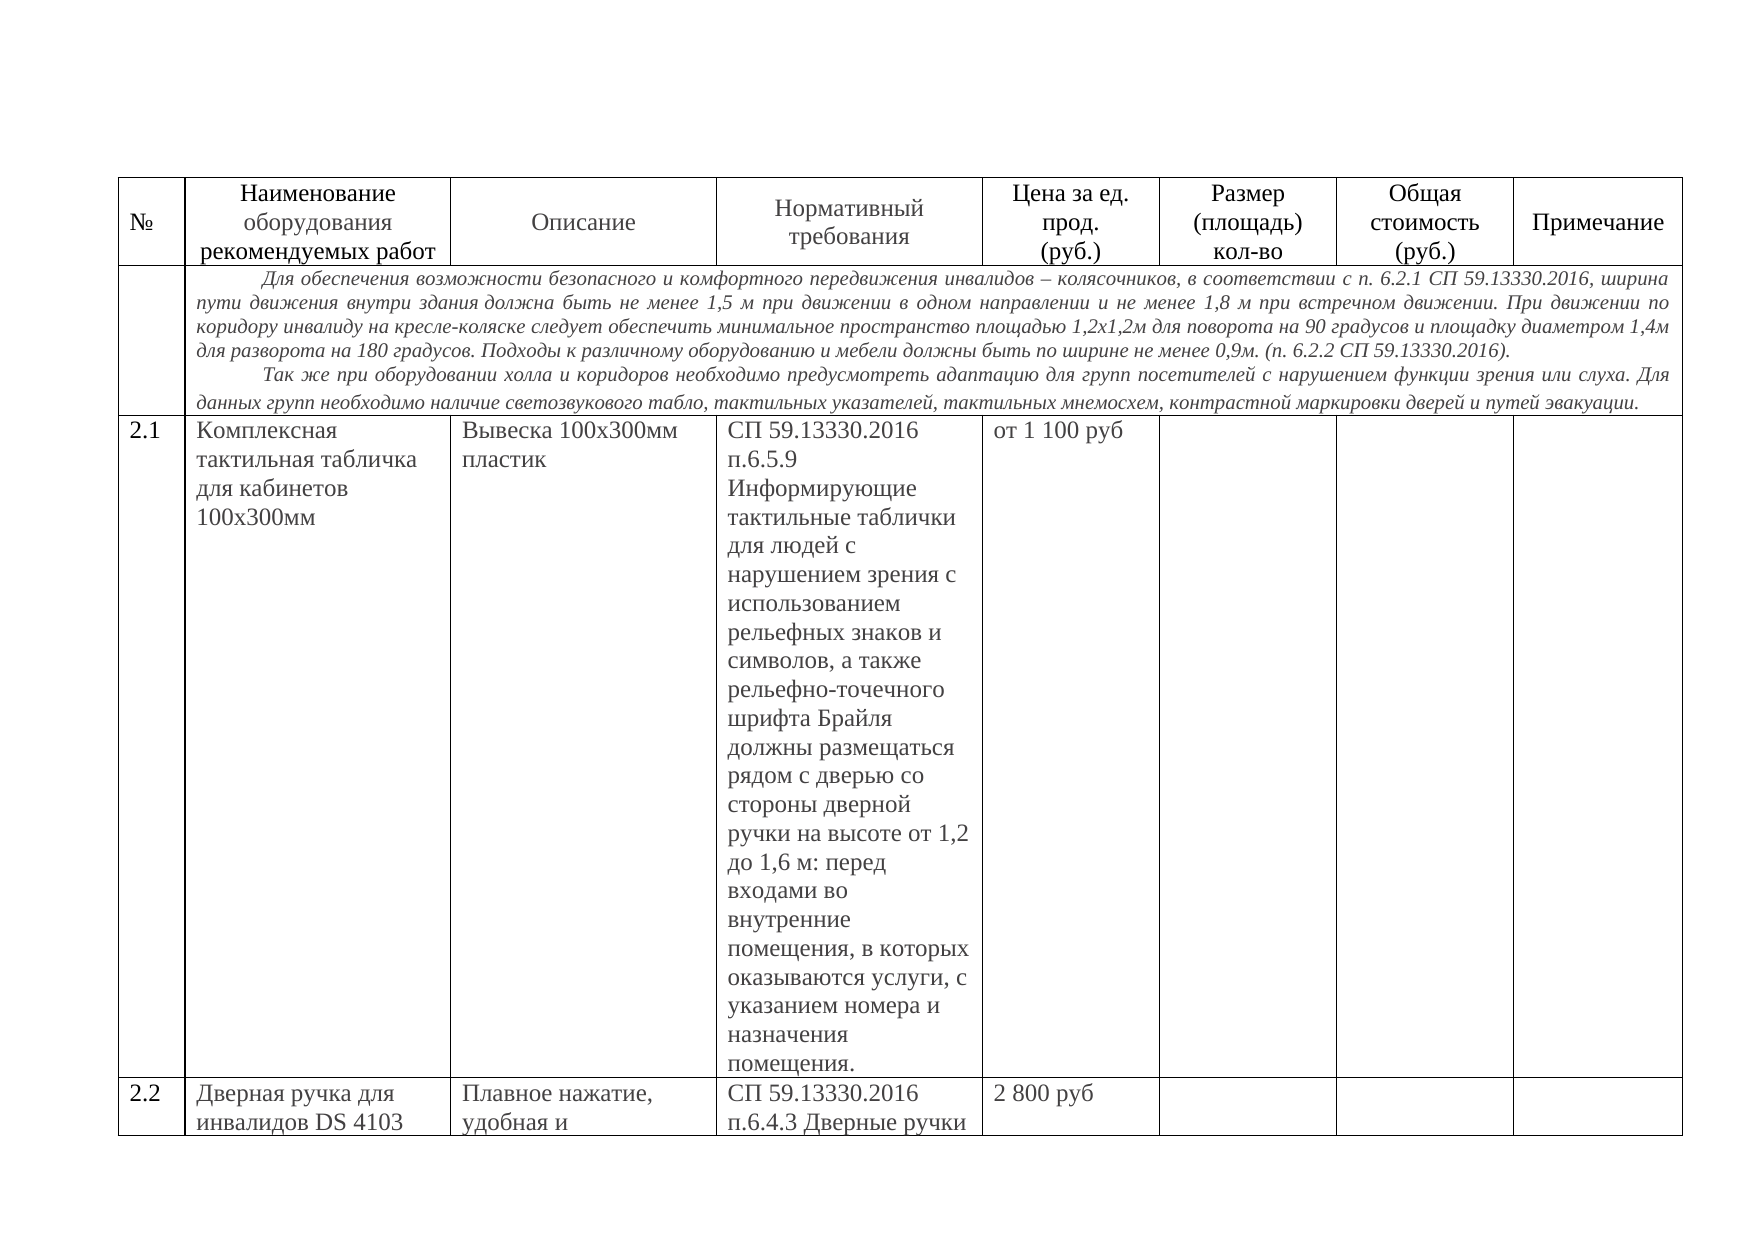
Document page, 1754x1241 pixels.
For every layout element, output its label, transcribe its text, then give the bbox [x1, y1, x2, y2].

table_cell СП 59.13330.2016 п.6.5.9 Информирующие тактильные таблички для людей с нарушением зрения с использованием рельефных знаков и символов, а также рельефно-точечного шрифта Брайля должны размещаться рядом с дверью со стороны дверной ручки на высоте от 1,2 до 1,6 м: перед входами во внутренние помещения, в которых оказываются услуги, с указанием номера и назначения помещения. [717, 416, 982, 1077]
table_header Примечание [1514, 178, 1682, 264]
table_cell 2 800 руб [983, 1078, 1159, 1135]
table_cell 2.2 [119, 1078, 184, 1135]
table_header Размер (площадь) кол-во [1160, 178, 1336, 264]
table_cell Вывеска 100х300мм пластик [451, 416, 716, 1077]
table_cell от 1 100 руб [983, 416, 1159, 1077]
table_cell Комплексная тактильная табличка для кабинетов 100х300мм [186, 416, 450, 1077]
table_cell [1160, 1078, 1336, 1135]
table_header Наименование оборудования рекомендуемых работ [186, 178, 450, 264]
table_cell 2.1 [119, 416, 184, 1077]
table_cell [1160, 416, 1336, 1077]
table_header Нормативный требования [717, 178, 982, 264]
table_cell 2 [119, 266, 184, 414]
table_header Общая стоимость (руб.) [1337, 178, 1513, 264]
table_header Описание [451, 178, 716, 264]
table_cell [1337, 416, 1513, 1077]
table_cell [1514, 416, 1682, 1077]
table_cell [1514, 1078, 1682, 1135]
table_cell Плавное нажатие, удобная и эргономичная П-образная форма, обеспечивающая комфортное использование, не требует усилий и поворота кисти. [451, 1078, 716, 1135]
table_cell Дверная ручка для инвалидов DS 4103 [186, 1078, 450, 1135]
table_cell [1337, 1078, 1513, 1135]
table_header Цена за ед. прод. (руб.) [983, 178, 1159, 264]
table_header № [119, 178, 184, 264]
